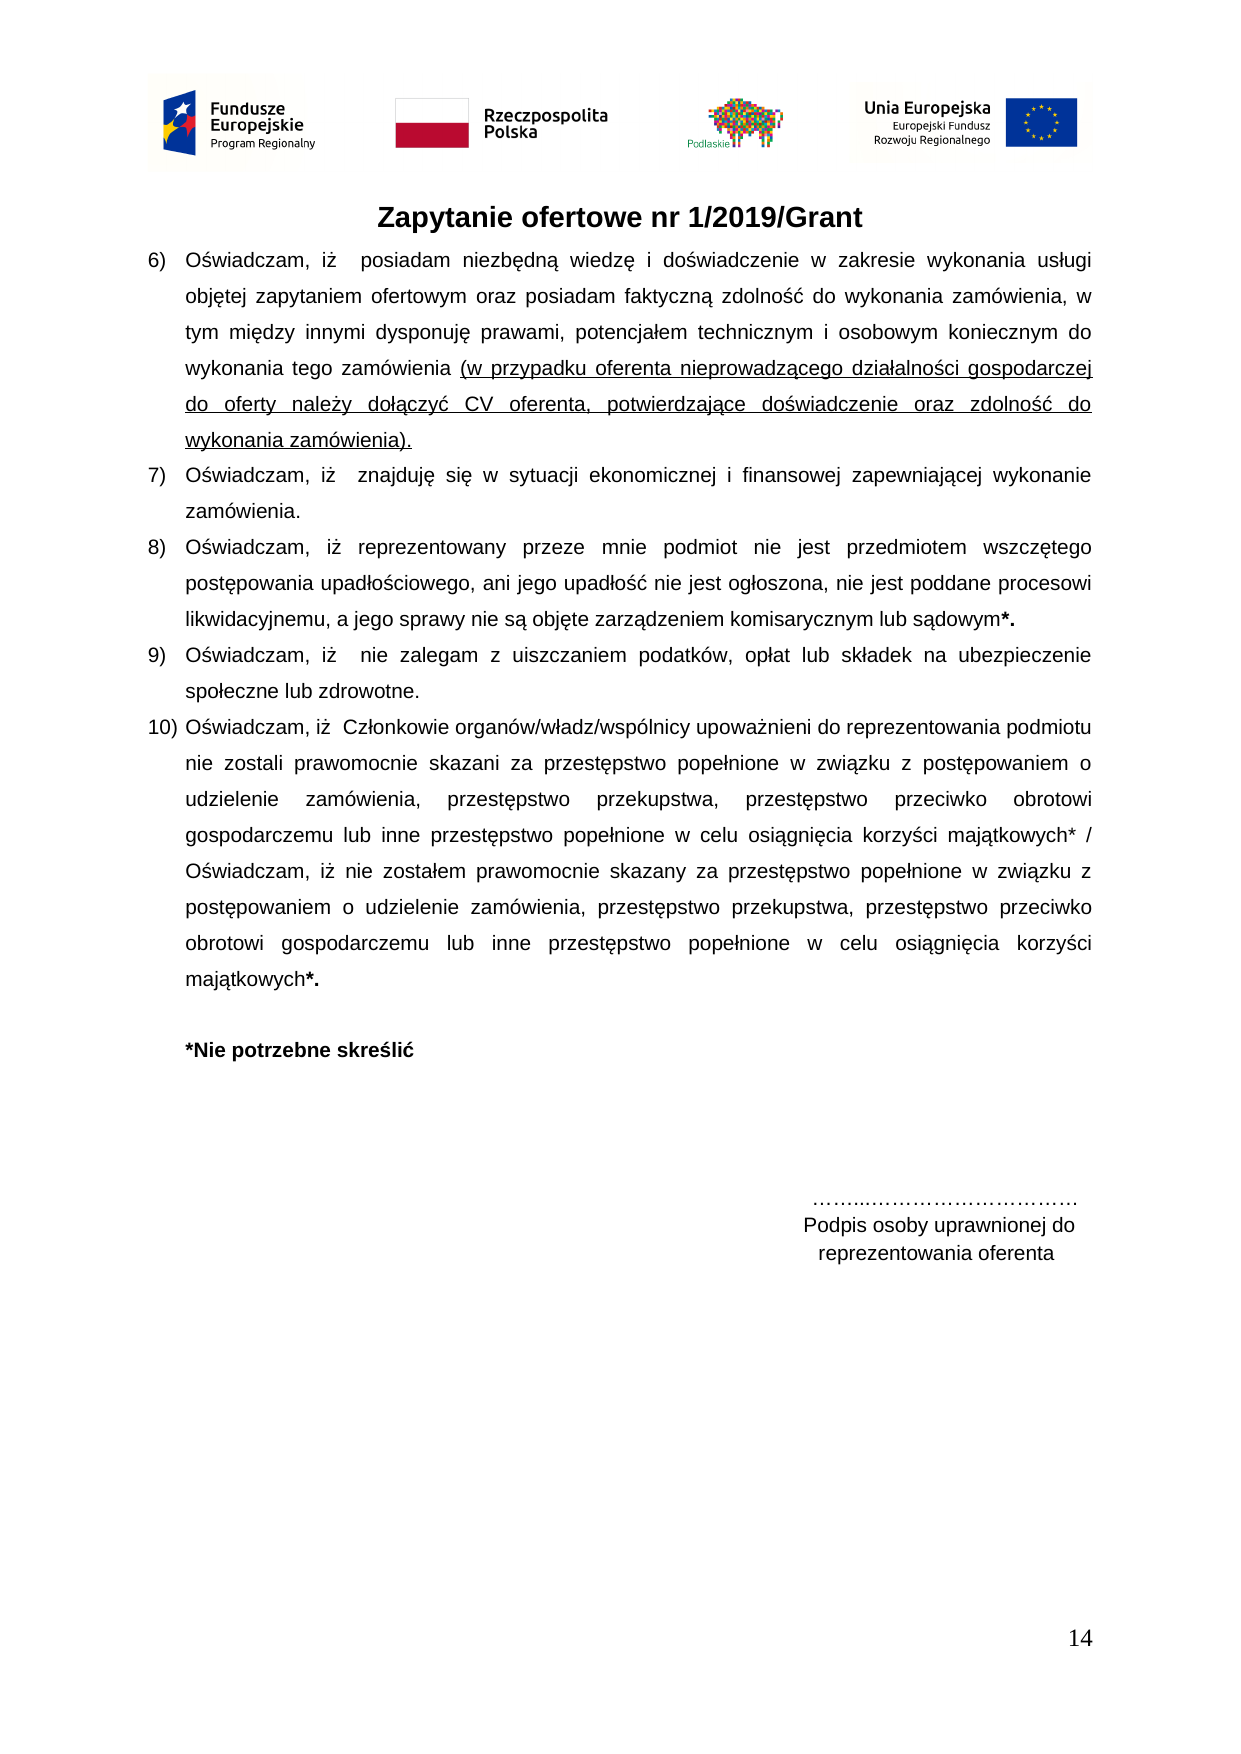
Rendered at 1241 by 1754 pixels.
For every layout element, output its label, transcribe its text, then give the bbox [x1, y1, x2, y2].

list Oświadczam, iż Członkowie organów/władz/wspólnicy upoważnieni do reprezentowania podmiotu nie zostali prawomocnie skazani za przestępstwo popełnione w związku z postępowaniem o udzielenie zamówienia, przestępstwo przekupstwa, przestępstwo przeciwko obrotowi gospodarczemu lub inne przestępstwo popełnione w celu osiągnięcia korzyści majątkowych* / Oświadczam, iż nie zostałem prawomocnie skazany za przestępstwo popełnione w związku z postępowaniem o udzielenie zamówienia, przestępstwo przekupstwa, przestępstwo przeciwko obrotowi gospodarczemu lub inne przestępstwo popełnione w celu osiągnięcia korzyści majątkowych*. [148, 715, 1093, 990]
text Podpis osoby uprawnionej do [148, 1213, 1093, 1237]
list Oświadczam, iż posiadam niezbędną wiedzę i doświadczenie w zakresie wykonania usługi objętej zapytaniem ofertowym oraz posiadam faktyczną zdolność do wykonania zamówienia, w tym między innymi dysponuję prawami, potencjałem technicznym i osobowym koniecznym do wykonania tego zamówienia (w przypadku oferenta nieprowadzącego działalności gospodarczej do oferty należy dołączyć CV oferenta, potwierdzające doświadczenie oraz zdolność do wykonania zamówienia). [148, 248, 1093, 451]
text reprezentowania oferenta [148, 1241, 1093, 1264]
picture [147, 73, 1093, 172]
list Oświadczam, iż reprezentowany przeze mnie podmiot nie jest przedmiotem wszczętego postępowania upadłościowego, ani jego upadłość nie jest ogłoszona, nie jest poddane procesowi likwidacyjnemu, a jego sprawy nie są objęte zarządzeniem komisarycznym lub sądowym*. [148, 535, 1093, 631]
text ……...………………………… [811, 1153, 1093, 1209]
text *Nie potrzebne skreślić [185, 1038, 1093, 1062]
list Oświadczam, iż nie zalegam z uiszczaniem podatków, opłat lub składek na ubezpieczenie społeczne lub zdrowotne. [148, 643, 1093, 703]
list Oświadczam, iż znajduję się w sytuacji ekonomicznej i finansowej zapewniającej wykonanie zamówienia. [148, 463, 1093, 523]
